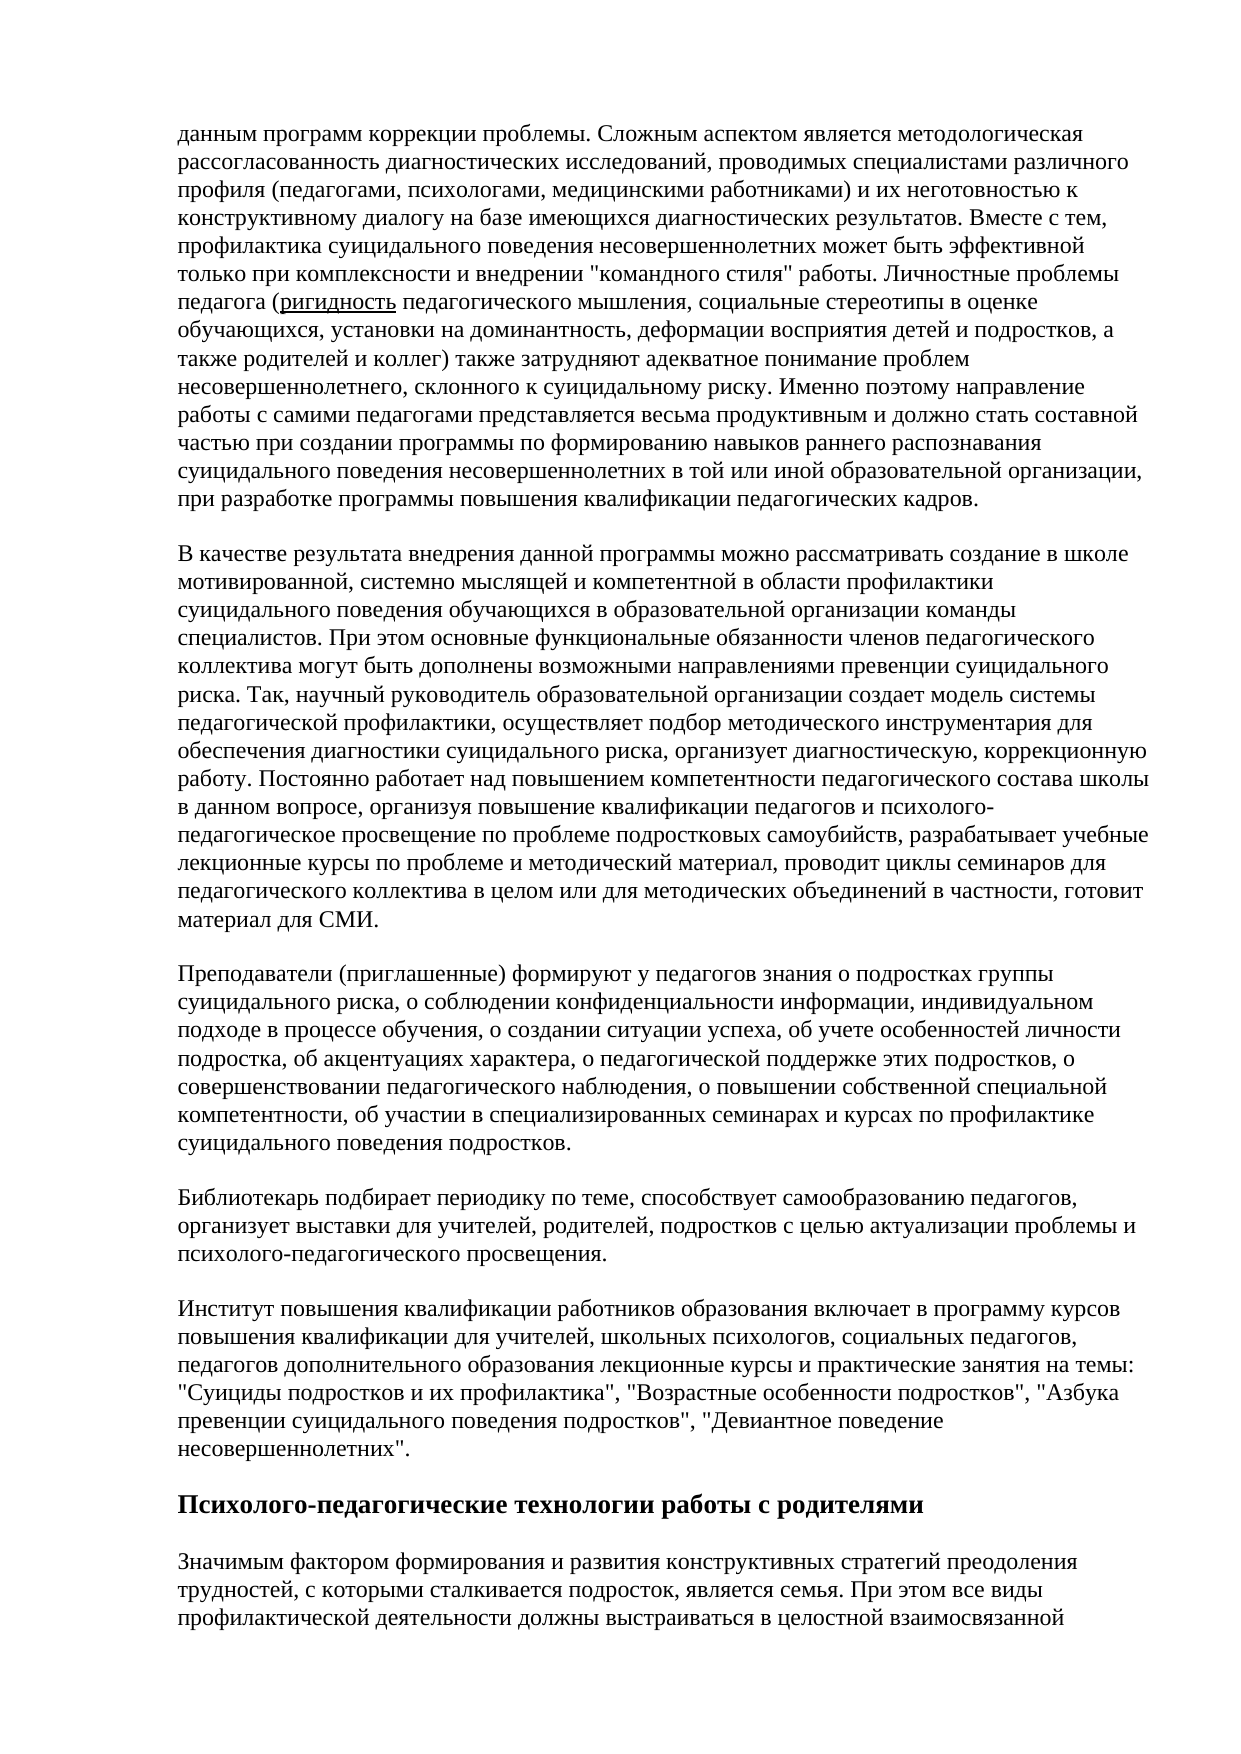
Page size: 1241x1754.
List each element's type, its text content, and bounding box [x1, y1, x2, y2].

text Психолого-педагогические технологии работы с родителями [177, 1488, 1152, 1519]
text Преподаватели (приглашенные) формируют у педагогов знания о подростках группы суицидального риска, о соблюдении конфиденциальности информации, индивидуальном подходе в процессе обучения, о создании ситуации успеха, об учете особенностей личности подростка, об акцентуациях характера, о педагогической поддержке этих подростков, о совершенствовании педагогического наблюдения, о повышении собственной специальной компетентности, об участии в специализированных семинарах и курсах по профилактике суицидального поведения подростков. [177, 959, 1152, 1156]
text Институт повышения квалификации работников образования включает в программу курсов повышения квалификации для учителей, школьных психологов, социальных педагогов, педагогов дополнительного образования лекционные курсы и практические занятия на темы: "Суициды подростков и их профилактика", "Возрастные особенности подростков", "Азбука превенции суицидального поведения подростков", "Девиантное поведение несовершеннолетних". [177, 1293, 1152, 1462]
text В качестве результата внедрения данной программы можно рассматривать создание в школе мотивированной, системно мыслящей и компетентной в области профилактики суицидального поведения обучающихся в образовательной организации команды специалистов. При этом основные функциональные обязанности членов педагогического коллектива могут быть дополнены возможными направлениями превенции суицидального риска. Так, научный руководитель образовательной организации создает модель системы педагогической профилактики, осуществляет подбор методического инструментария для обеспечения диагностики суицидального риска, организует диагностическую, коррекционную работу. Постоянно работает над повышением компетентности педагогического состава школы в данном вопросе, организуя повышение квалификации педагогов и психолого-педагогическое просвещение по проблеме подростковых самоубийств, разрабатывает учебные лекционные курсы по проблеме и методический материал, проводит циклы семинаров для педагогического коллектива в целом или для методических объединений в частности, готовит материал для СМИ. [177, 538, 1152, 932]
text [177, 1546, 1152, 1631]
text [177, 118, 1152, 512]
text Библиотекарь подбирает периодику по теме, способствует самообразованию педагогов, организует выставки для учителей, родителей, подростков с целью актуализации проблемы и психолого-педагогического просвещения. [177, 1182, 1152, 1267]
